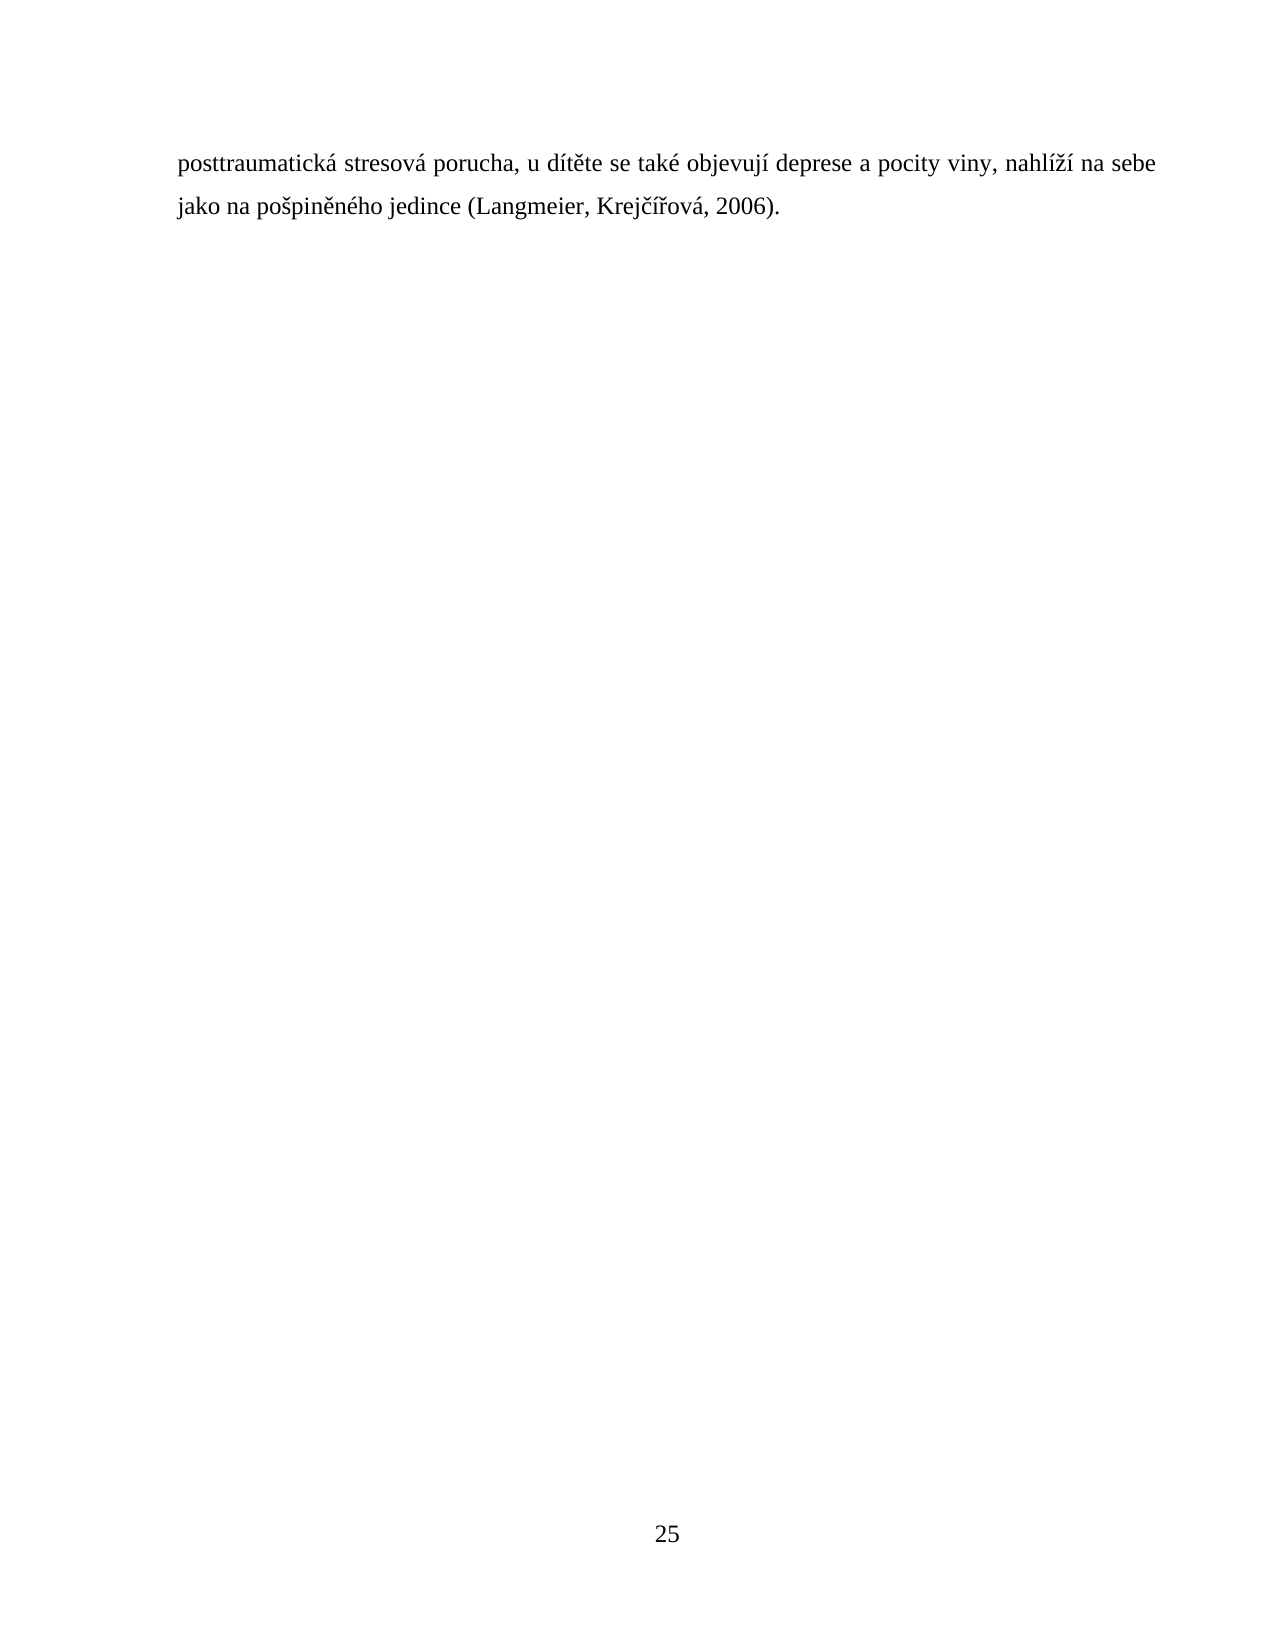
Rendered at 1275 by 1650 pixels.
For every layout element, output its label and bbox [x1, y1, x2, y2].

text [177, 148, 1157, 219]
